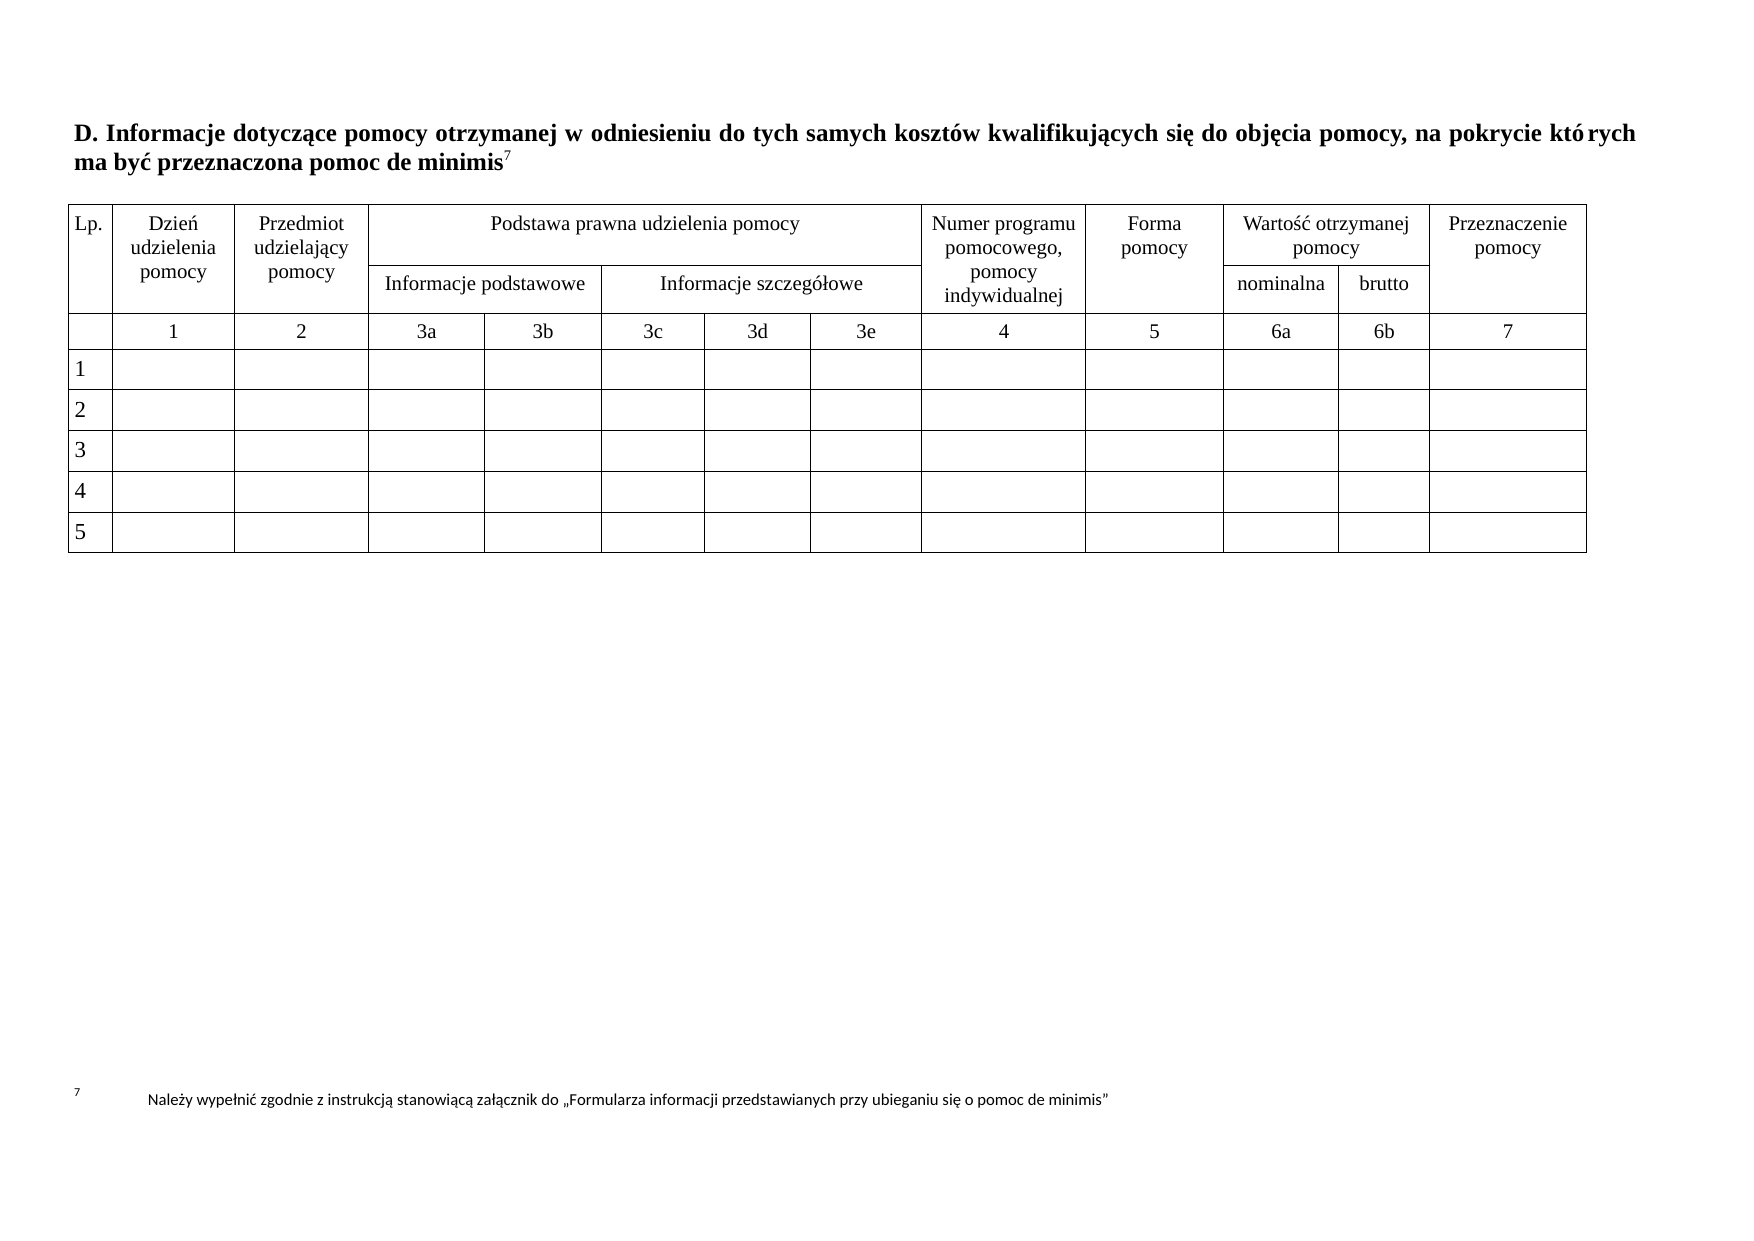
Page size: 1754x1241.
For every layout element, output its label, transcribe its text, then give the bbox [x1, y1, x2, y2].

table_cell [369, 472, 484, 512]
table_cell 2 [69, 390, 112, 430]
table_cell [1224, 350, 1338, 389]
table_cell [113, 350, 234, 389]
table_cell [1339, 431, 1429, 471]
table_cell 1 [113, 314, 234, 349]
table_cell [1339, 390, 1429, 430]
table_cell [1086, 390, 1223, 430]
table_cell [1430, 472, 1586, 512]
table_header Przedmiot udzielający pomocy [235, 205, 368, 313]
table_cell [1430, 513, 1586, 552]
table_cell [369, 390, 484, 430]
table_cell [485, 513, 601, 552]
table_cell [811, 431, 921, 471]
table_cell [602, 390, 704, 430]
table_header Podstawa prawna udzielenia pomocy [369, 205, 921, 264]
table_cell [369, 513, 484, 552]
table_header Dzień udzielenia pomocy [113, 205, 234, 313]
table_cell 3 [69, 431, 112, 471]
table_cell brutto [1339, 266, 1429, 313]
table_cell [113, 390, 234, 430]
table_cell 4 [69, 472, 112, 512]
table_cell [705, 431, 810, 471]
table_cell [235, 390, 368, 430]
table_cell 3a [369, 314, 484, 349]
table_cell [1224, 431, 1338, 471]
table_cell 5 [69, 513, 112, 552]
table_cell [705, 513, 810, 552]
table_cell [1224, 513, 1338, 552]
table_cell 6b [1339, 314, 1429, 349]
table_cell Informacje szczegółowe [602, 266, 921, 313]
table_cell 1 [69, 350, 112, 389]
table_cell [602, 472, 704, 512]
table_cell Informacje podstawowe [369, 266, 601, 313]
table_cell 6a [1224, 314, 1338, 349]
table_cell [922, 431, 1085, 471]
table_cell 3d [705, 314, 810, 349]
table_cell [1339, 513, 1429, 552]
table_cell [922, 513, 1085, 552]
table_cell [485, 390, 601, 430]
table_cell [1430, 350, 1586, 389]
table_header Forma pomocy [1086, 205, 1223, 313]
table_cell 4 [922, 314, 1085, 349]
table_cell [69, 314, 112, 349]
table_header Wartość otrzymanej pomocy [1224, 205, 1429, 264]
table_cell [811, 390, 921, 430]
table_cell [1224, 390, 1338, 430]
table_cell [602, 350, 704, 389]
table_cell [485, 431, 601, 471]
table_cell [235, 472, 368, 512]
table_cell [1086, 513, 1223, 552]
table_cell [705, 472, 810, 512]
table_cell [1430, 431, 1586, 471]
table_cell [1224, 472, 1338, 512]
table_cell [1086, 350, 1223, 389]
table_cell [1086, 472, 1223, 512]
table_cell [811, 472, 921, 512]
table_cell [922, 472, 1085, 512]
table_cell [485, 472, 601, 512]
table_header Przeznaczenie pomocy [1430, 205, 1586, 313]
table_cell nominalna [1224, 266, 1338, 313]
text D. Informacje dotyczące pomocy otrzymanej w odniesieniu do tych samych kosztów kwalifikujących się do objęcia pomocy, na pokrycie których ma być przeznaczona pomoc de minimis [74, 118, 1636, 176]
table_cell [1086, 431, 1223, 471]
table_cell [1430, 390, 1586, 430]
table_cell [811, 513, 921, 552]
table_cell [811, 350, 921, 389]
table_cell 7 [1430, 314, 1586, 349]
table_cell [705, 350, 810, 389]
table_cell [922, 390, 1085, 430]
table_cell 3b [485, 314, 601, 349]
table_cell [235, 513, 368, 552]
table_cell [235, 350, 368, 389]
table_cell [602, 431, 704, 471]
table_header Lp. [69, 205, 112, 313]
table_cell [485, 350, 601, 389]
table_cell [113, 431, 234, 471]
table_cell [602, 513, 704, 552]
table_cell [113, 513, 234, 552]
table_cell 5 [1086, 314, 1223, 349]
table_cell [1339, 472, 1429, 512]
table_cell [922, 350, 1085, 389]
table_header Numer programu pomocowego, pomocy indywidualnej [922, 205, 1085, 313]
table_cell 2 [235, 314, 368, 349]
table_cell [369, 350, 484, 389]
table_cell 3e [811, 314, 921, 349]
table_cell [235, 431, 368, 471]
table_cell [1339, 350, 1429, 389]
table_cell [113, 472, 234, 512]
table_cell 3c [602, 314, 704, 349]
table_cell [705, 390, 810, 430]
table_cell [369, 431, 484, 471]
